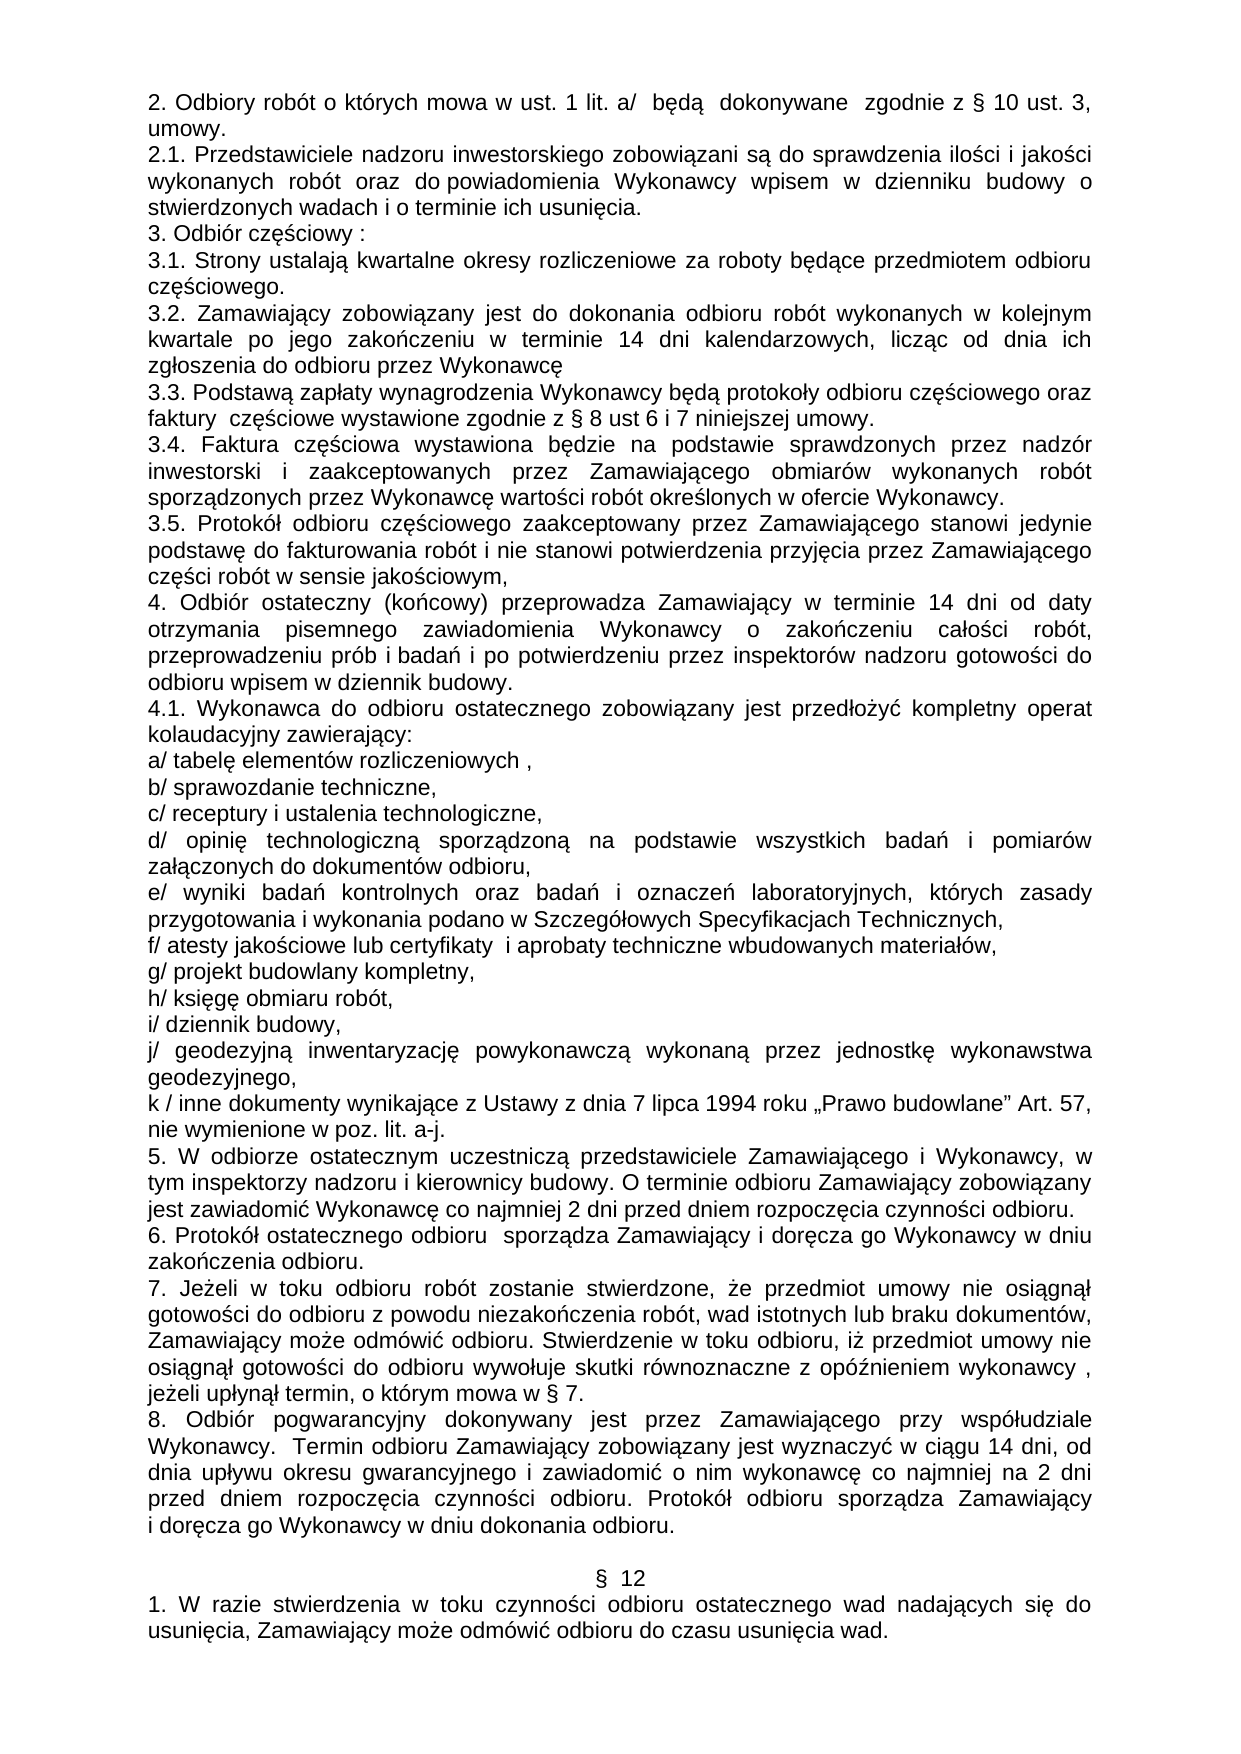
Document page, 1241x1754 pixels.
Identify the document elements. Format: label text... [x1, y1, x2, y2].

text 6. Protokół ostatecznego odbioru sporządza Zamawiający i doręcza go Wykonawcy w dniu zakończenia odbioru. [148, 1222, 1092, 1274]
text 3. Odbiór częściowy : [148, 220, 1092, 247]
text e/ wyniki badań kontrolnych oraz badań i oznaczeń laboratoryjnych, których zasady przygotowania i wykonania podano w Szczegółowych Specyfikacjach Technicznych, [148, 879, 1092, 932]
text a/ tabelę elementów rozliczeniowych , [148, 747, 1092, 774]
text 3.1. Strony ustalają kwartalne okresy rozliczeniowe za roboty będące przedmiotem odbioru częściowego. [148, 247, 1092, 299]
text 3.3. Podstawą zapłaty wynagrodzenia Wykonawcy będą protokoły odbioru częściowego oraz faktury częściowe wystawione zgodnie z § 8 ust 6 i 7 niniejszej umowy. [148, 378, 1092, 431]
text d/ opinię technologiczną sporządzoną na podstawie wszystkich badań i pomiarów załączonych do dokumentów odbioru, [148, 827, 1092, 879]
text i/ dziennik budowy, [148, 1011, 1092, 1037]
text 7. Jeżeli w toku odbioru robót zostanie stwierdzone, że przedmiot umowy nie osiągnął gotowości do odbioru z powodu niezakończenia robót, wad istotnych lub braku dokumentów, Zamawiający może odmówić odbioru. Stwierdzenie w toku odbioru, iż przedmiot umowy nie osiągnął gotowości do odbioru wywołuje skutki równoznaczne z opóźnieniem wykonawcy , jeżeli upłynął termin, o którym mowa w § 7. [148, 1274, 1092, 1406]
text f/ atesty jakościowe lub certyfikaty i aprobaty techniczne wbudowanych materiałów, [148, 932, 1092, 958]
text 8. Odbiór pogwarancyjny dokonywany jest przez Zamawiającego przy współudziale Wykonawcy. Termin odbioru Zamawiający zobowiązany jest wyznaczyć w ciągu 14 dni, od dnia upływu okresu gwarancyjnego i zawiadomić o nim wykonawcę co najmniej na 2 dni przed dniem rozpoczęcia czynności odbioru. Protokół odbioru sporządza Zamawiający i doręcza go Wykonawcy w dniu dokonania odbioru. [148, 1406, 1092, 1538]
text 2.1. Przedstawiciele nadzoru inwestorskiego zobowiązani są do sprawdzenia ilości i jakości wykonanych robót oraz do powiadomienia Wykonawcy wpisem w dzienniku budowy o stwierdzonych wadach i o terminie ich usunięcia. [148, 141, 1092, 220]
text g/ projekt budowlany kompletny, [148, 958, 1092, 985]
text j/ geodezyjną inwentaryzację powykonawczą wykonaną przez jednostkę wykonawstwa geodezyjnego, [148, 1037, 1092, 1090]
text c/ receptury i ustalenia technologiczne, [148, 800, 1092, 827]
text § 12 [148, 1564, 1092, 1591]
text 4.1. Wykonawca do odbioru ostatecznego zobowiązany jest przedłożyć kompletny operat kolaudacyjny zawierający: [148, 695, 1092, 747]
text 5. W odbiorze ostatecznym uczestniczą przedstawiciele Zamawiającego i Wykonawcy, w tym inspektorzy nadzoru i kierownicy budowy. O terminie odbioru Zamawiający zobowiązany jest zawiadomić Wykonawcę co najmniej 2 dni przed dniem rozpoczęcia czynności odbioru. [148, 1143, 1092, 1222]
text 1. W razie stwierdzenia w toku czynności odbioru ostatecznego wad nadających się do usunięcia, Zamawiający może odmówić odbioru do czasu usunięcia wad. [148, 1591, 1092, 1643]
text 3.5. Protokół odbioru częściowego zaakceptowany przez Zamawiającego stanowi jedynie podstawę do fakturowania robót i nie stanowi potwierdzenia przyjęcia przez Zamawiającego części robót w sensie jakościowym, [148, 510, 1092, 589]
text 4. Odbiór ostateczny (końcowy) przeprowadza Zamawiający w terminie 14 dni od daty otrzymania pisemnego zawiadomienia Wykonawcy o zakończeniu całości robót, przeprowadzeniu prób i badań i po potwierdzeniu przez inspektorów nadzoru gotowości do odbioru wpisem w dziennik budowy. [148, 589, 1092, 695]
text b/ sprawozdanie techniczne, [148, 774, 1092, 800]
text h/ księgę obmiaru robót, [148, 985, 1092, 1011]
text 3.2. Zamawiający zobowiązany jest do dokonania odbioru robót wykonanych w kolejnym kwartale po jego zakończeniu w terminie 14 dni kalendarzowych, licząc od dnia ich zgłoszenia do odbioru przez Wykonawcę [148, 299, 1092, 378]
text 3.4. Faktura częściowa wystawiona będzie na podstawie sprawdzonych przez nadzór inwestorski i zaakceptowanych przez Zamawiającego obmiarów wykonanych robót sporządzonych przez Wykonawcę wartości robót określonych w ofercie Wykonawcy. [148, 431, 1092, 510]
text k / inne dokumenty wynikające z Ustawy z dnia 7 lipca 1994 roku „Prawo budowlane” Art. 57, nie wymienione w poz. lit. a-j. [148, 1090, 1092, 1143]
text 2. Odbiory robót o których mowa w ust. 1 lit. a/ będą dokonywane zgodnie z § 10 ust. 3, umowy. [148, 89, 1092, 141]
